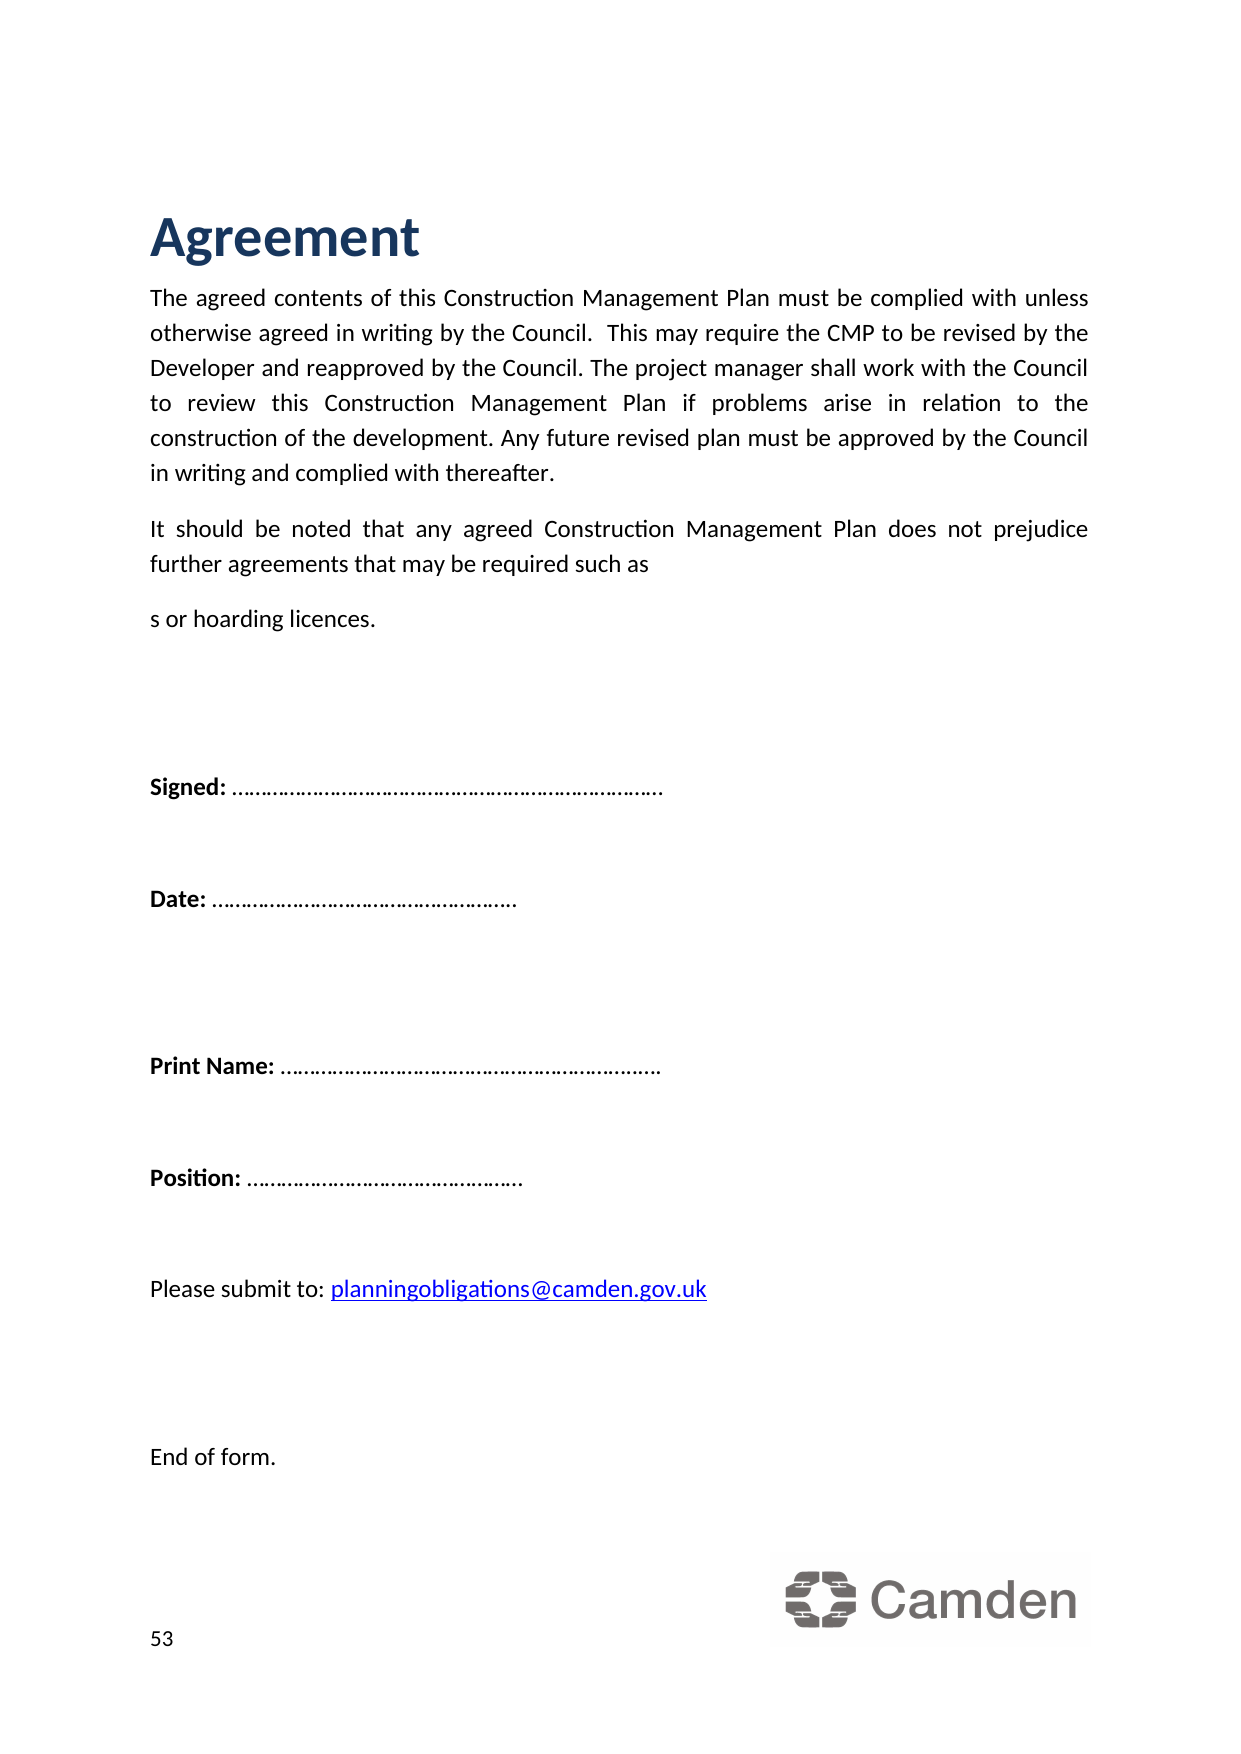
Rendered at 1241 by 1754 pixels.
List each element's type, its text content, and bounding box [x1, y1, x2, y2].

text It should be noted that any agreed Construction Management Plan does not prejudice further agreements that may be required such as [150, 513, 1090, 578]
subtitle Agreement [150, 200, 1090, 271]
text Signed: ………………………………………………………………… [150, 771, 1090, 802]
text The agreed contents of this Construction Management Plan must be complied with unless otherwise agreed in writing by the Council. This may require the CMP to be revised by the Developer and reapproved by the Council. The project manager shall work with the Council to review this Construction Management Plan if problems arise in relation to the construction of the development. Any future revised plan must be approved by the Council in writing and complied with thereafter. [150, 282, 1090, 487]
picture [770, 1552, 1091, 1647]
text Date: …………………………………………….. [150, 883, 1090, 913]
text Position: ………………………………………… [150, 1162, 1090, 1192]
text Print Name: ……………………………………………………..…. [150, 1050, 1090, 1081]
text End of form. [150, 1441, 1090, 1472]
text s or hoarding licences. [150, 603, 1090, 634]
text Please submit to: planningobligations@camden.gov.uk [150, 1273, 1090, 1304]
